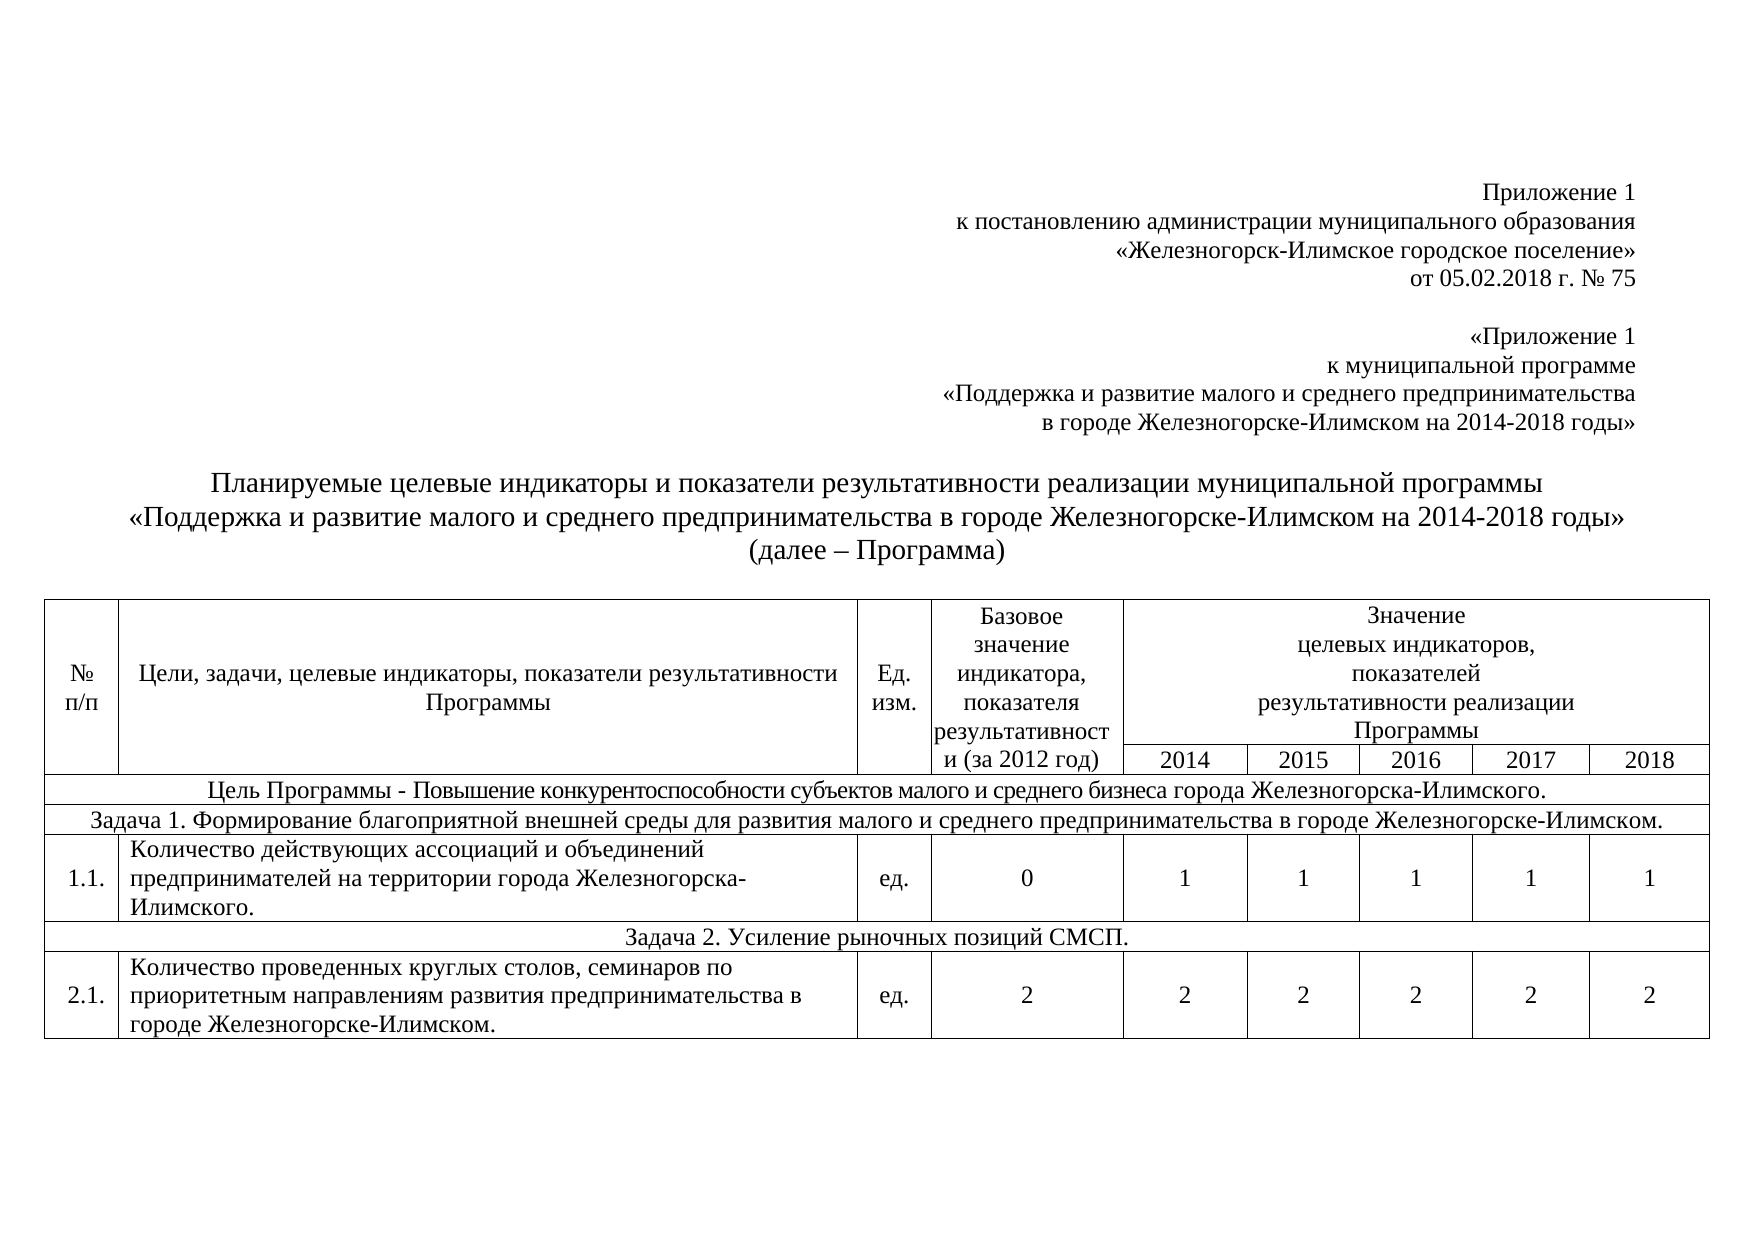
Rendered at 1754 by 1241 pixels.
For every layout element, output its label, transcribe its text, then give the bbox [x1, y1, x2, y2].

table_cell 1 [1124, 835, 1247, 921]
table_cell ед. [858, 835, 931, 921]
table_cell 2 [932, 952, 1123, 1038]
table_header Значение целевых индикаторов, показателей результативности реализации Программы [1124, 600, 1709, 744]
table_cell 2 [1360, 952, 1472, 1038]
table_cell 1 [1360, 835, 1472, 921]
table_header Цели, задачи, целевые индикаторы, показатели результативности Программы [119, 600, 857, 774]
table_cell Цель Программы - Повышение конкурентоспособности субъектов малого и среднего бизнеса города Железногорска-Илимского. [45, 775, 1709, 804]
subtitle Планируемые целевые индикаторы и показатели результативности реализации муниципальной программы «Поддержка и развитие малого и среднего предпринимательства в городе Железногорске-Илимском на 2014-2018 годы» [118, 465, 1636, 532]
table_cell 0 [932, 835, 1123, 921]
table_cell 2 [1473, 952, 1589, 1038]
table_cell Количество действующих ассоциаций и объединений предпринимателей на территории города Железногорска-Илимского. [119, 835, 857, 921]
table_cell 2015 [1248, 745, 1359, 774]
table_cell ед. [858, 952, 931, 1038]
table_cell 2 [1124, 952, 1247, 1038]
table_cell 1.1. [45, 835, 118, 921]
table_header Базовое значение индикатора, показателя результативности (за 2012 год) [932, 600, 1123, 774]
table_cell 1 [1473, 835, 1589, 921]
text Приложение 1 к постановлению администрации муниципального образования «Железногорск-Илимское городское поселение» от 05.02.2018 г. № 75 [118, 177, 1636, 292]
table_cell Количество проведенных круглых столов, семинаров по приоритетным направлениям развития предпринимательства в городе Железногорске-Илимском. [119, 952, 857, 1038]
text «Приложение 1 к муниципальной программе «Поддержка и развитие малого и среднего предпринимательства в городе Железногорске-Илимском на 2014-2018 годы» [118, 321, 1636, 436]
table_cell 1 [1248, 835, 1359, 921]
table_cell Задача 1. Формирование благоприятной внешней среды для развития малого и среднего предпринимательства в городе Железногорске-Илимском. [45, 805, 1709, 833]
text (далее – Программа) [118, 532, 1636, 566]
table_cell 2018 [1590, 745, 1709, 774]
table_cell 2.1. [45, 952, 118, 1038]
table_cell 2014 [1124, 745, 1247, 774]
table_cell 2 [1248, 952, 1359, 1038]
table_header Ед. изм. [858, 600, 931, 774]
table_cell 1 [1590, 835, 1709, 921]
table_cell 2 [1590, 952, 1709, 1038]
table_header № п/п [45, 600, 118, 774]
table_cell Задача 2. Усиление рыночных позиций СМСП. [45, 922, 1709, 951]
table_cell 2017 [1473, 745, 1589, 774]
table_cell 2016 [1360, 745, 1472, 774]
